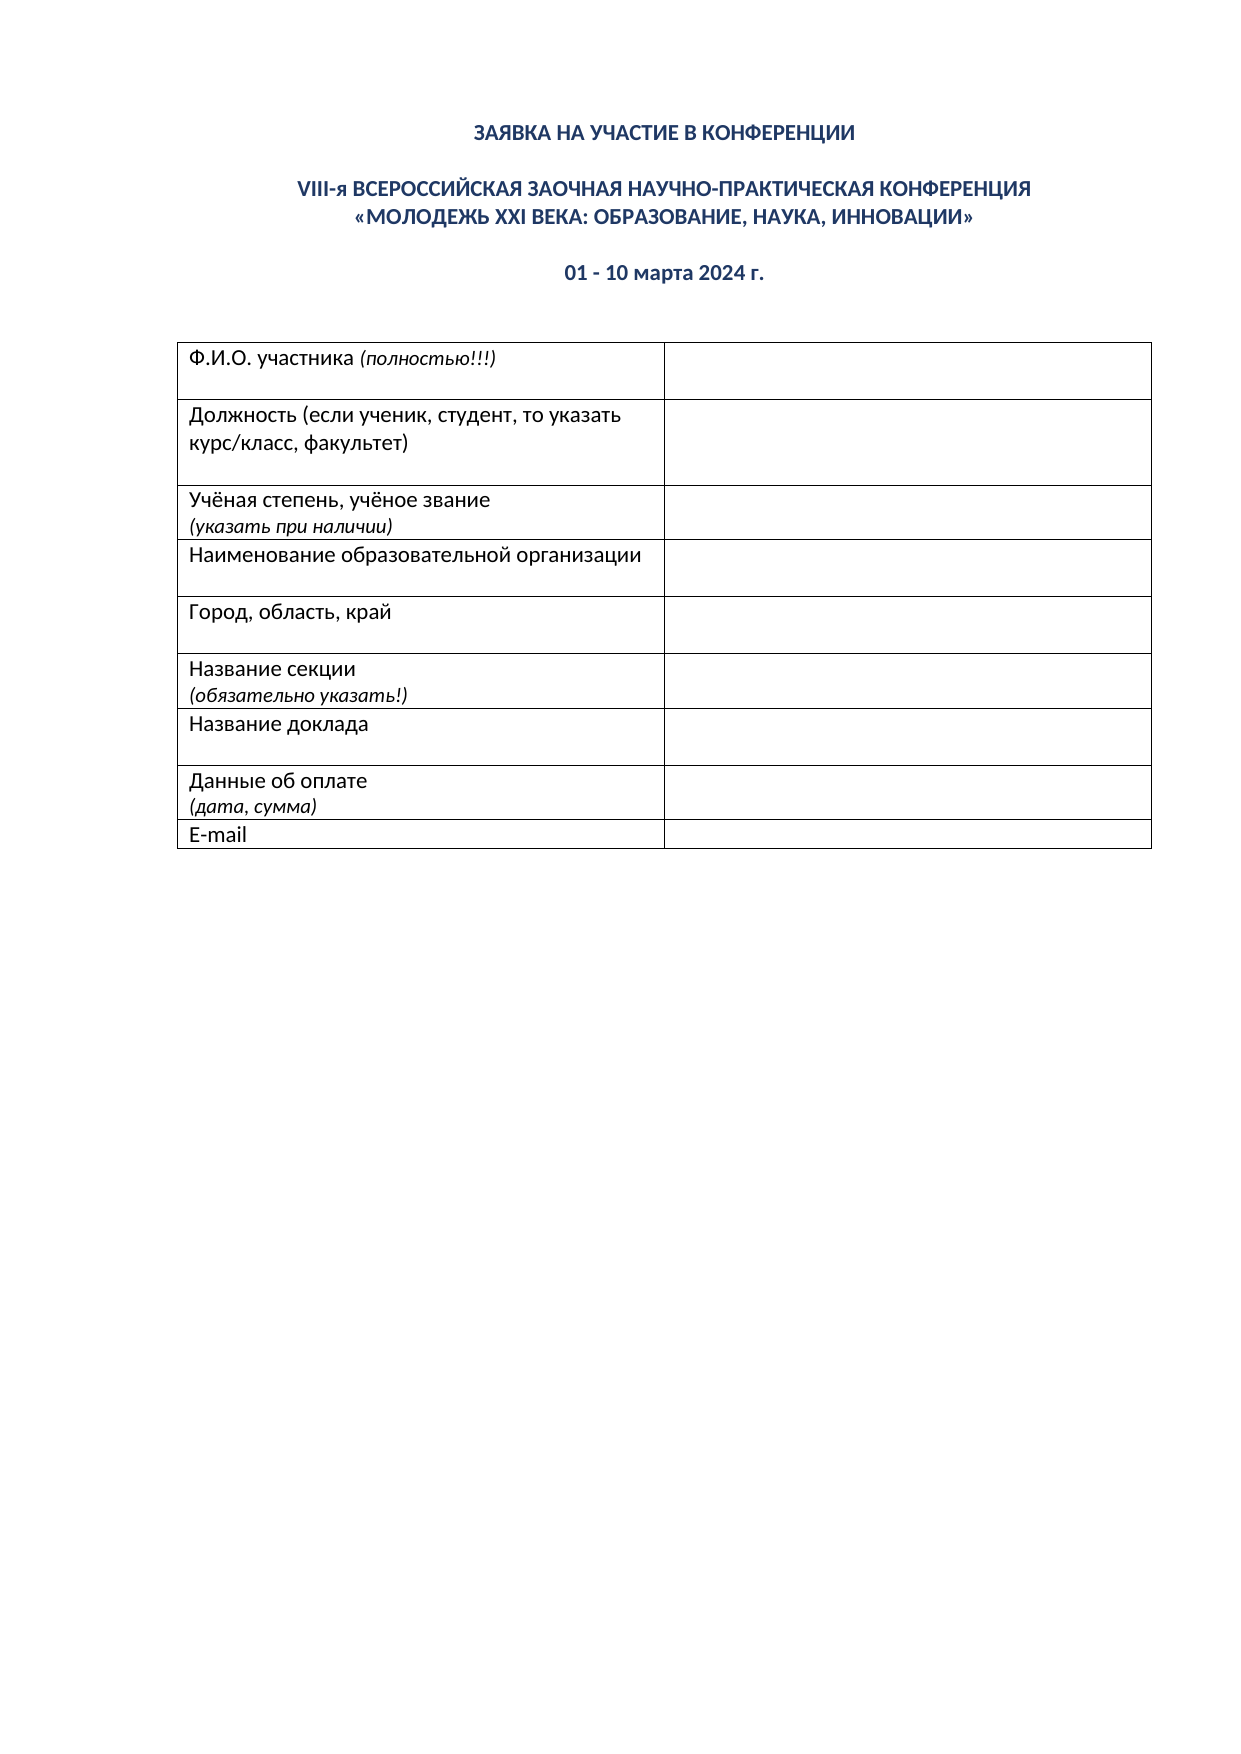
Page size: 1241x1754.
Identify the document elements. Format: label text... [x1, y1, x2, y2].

table_header Ф.И.О. участника (полностью!!!) [178, 343, 664, 399]
table_cell [665, 766, 1151, 819]
table_cell [665, 820, 1151, 848]
table_cell [665, 597, 1151, 653]
text VIII-я ВСЕРОССИЙСКАЯ ЗАОЧНАЯ НАУЧНО-ПРАКТИЧЕСКАЯ КОНФЕРЕНЦИЯ [177, 174, 1152, 202]
table_cell Наименование образовательной организации [178, 540, 664, 596]
table_cell [665, 486, 1151, 539]
table_cell [665, 654, 1151, 708]
table_cell Город, область, край [178, 597, 664, 653]
text 01 - 10 марта 2024 г. [177, 258, 1152, 286]
table_cell [665, 400, 1151, 484]
table_cell Е-mail [178, 820, 664, 848]
table_cell Данные об оплате (дата, сумма) [178, 766, 664, 819]
table_cell Название секции (обязательно указать!) [178, 654, 664, 708]
text ЗАЯВКА НА УЧАСТИЕ В КОНФЕРЕНЦИИ [177, 118, 1152, 146]
table_header [665, 343, 1151, 399]
table_cell Должность (если ученик, студент, то указать курс/класс, факультет) [178, 400, 664, 484]
table_cell Учёная степень, учёное звание (указать при наличии) [178, 486, 664, 539]
text «МОЛОДЕЖЬ XXI ВЕКА: ОБРАЗОВАНИЕ, НАУКА, ИННОВАЦИИ» [177, 202, 1152, 230]
table_cell [665, 540, 1151, 596]
table_cell [665, 709, 1151, 765]
table_cell Название доклада [178, 709, 664, 765]
